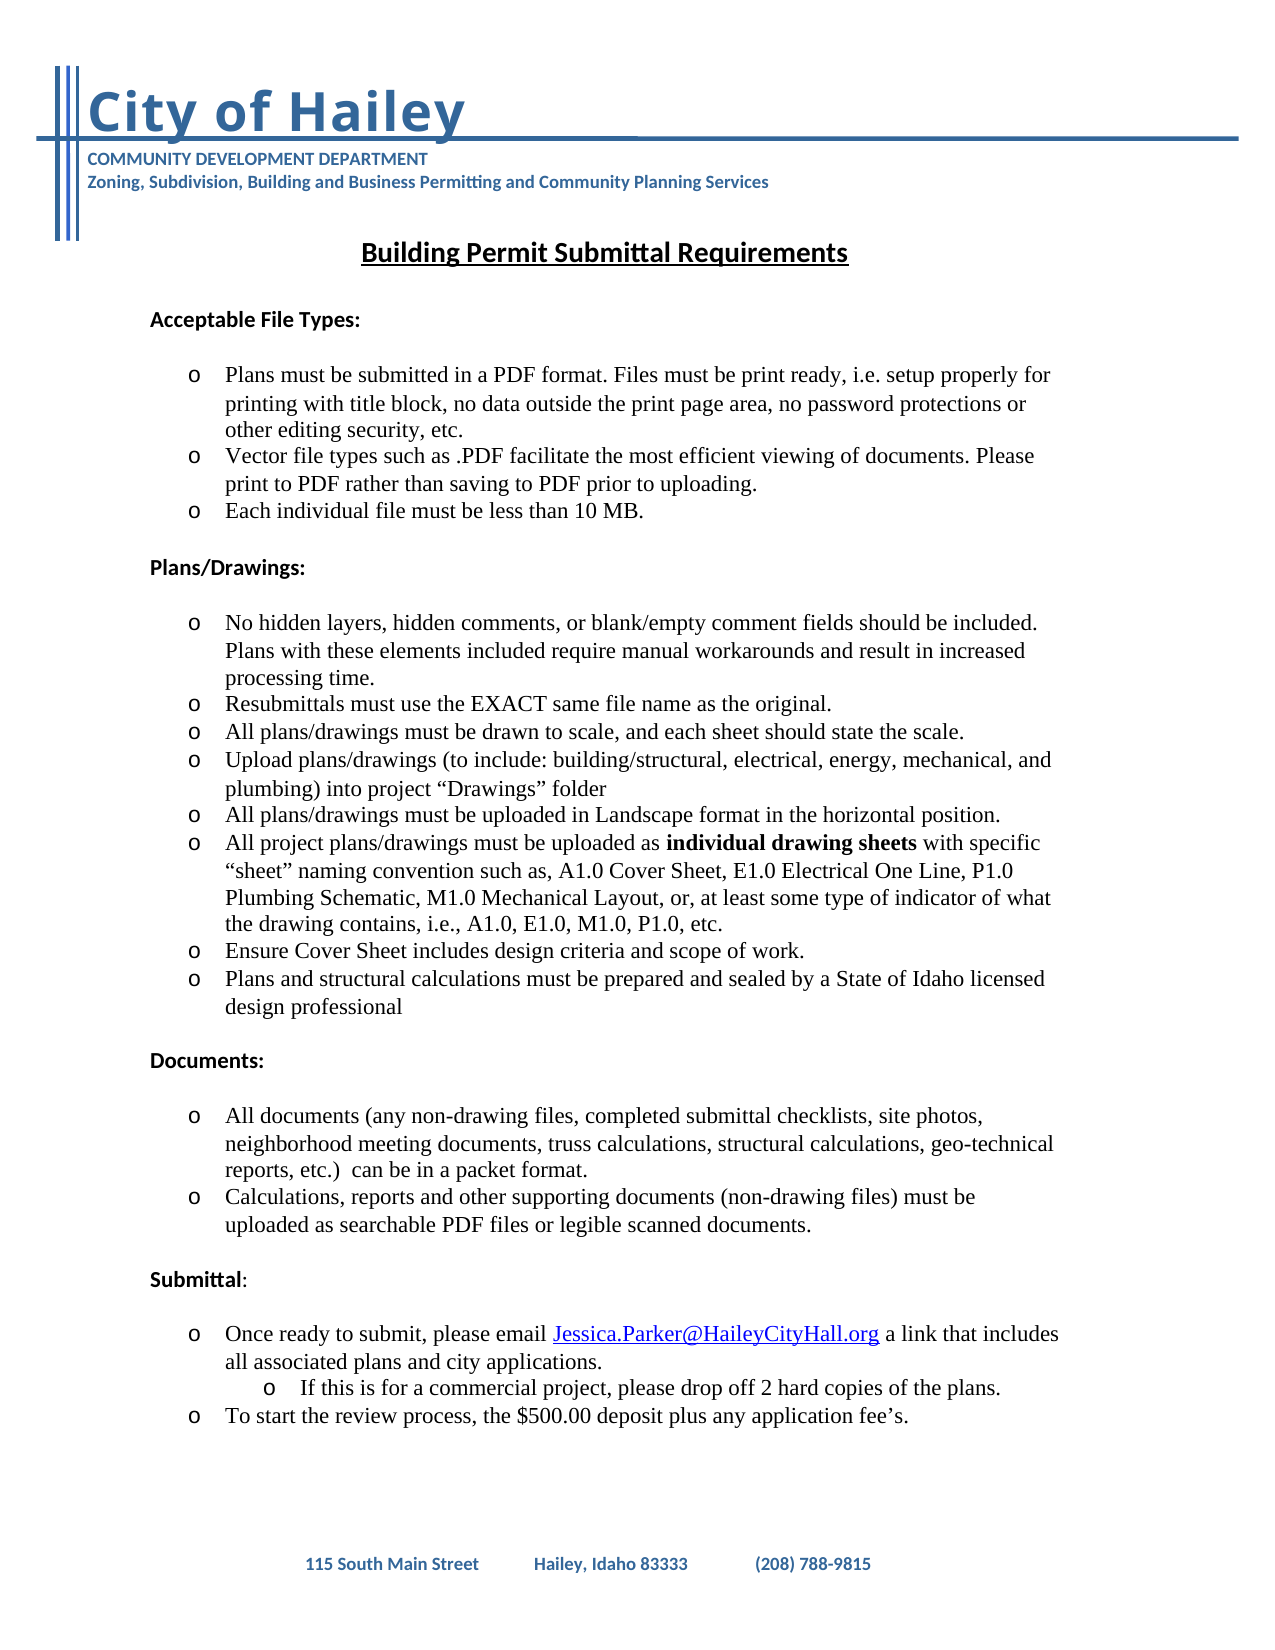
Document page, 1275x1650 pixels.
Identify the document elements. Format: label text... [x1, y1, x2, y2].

text Submittal: [150, 1265, 1059, 1293]
list All documents (any non-drawing files, completed submittal checklists, site photos, neighborhood meeting documents, truss calculations, structural calculations, geo-technical reports, etc.) can be in a packet format. [187, 1102, 1059, 1183]
list Ensure Cover Sheet includes design criteria and scope of work. [187, 937, 1059, 965]
list Once ready to submit, please email Jessica.Parker@HaileyCityHall.org a link that includes all associated plans and city applications. [187, 1320, 1059, 1374]
list All plans/drawings must be drawn to scale, and each sheet should state the scale. [187, 718, 1059, 747]
list Calculations, reports and other supporting documents (non-drawing files) must be uploaded as searchable PDF files or legible scanned documents. [187, 1183, 1059, 1237]
list Each individual file must be less than 10 MB. [187, 497, 1059, 525]
text Building Permit Submittal Requirements [150, 234, 1059, 270]
text Plans/Drawings: [150, 553, 1059, 581]
list All plans/drawings must be uploaded in Landscape format in the horizontal position. [187, 801, 1059, 829]
list Vector file types such as .PDF facilitate the most efficient viewing of documents. Please print to PDF rather than saving to PDF prior to uploading. [187, 442, 1059, 497]
list Plans must be submitted in a PDF format. Files must be print ready, i.e. setup properly for printing with title block, no data outside the print page area, no password protections or other editing security, etc. [187, 361, 1059, 442]
list Resubmittals must use the EXACT same file name as the original. [187, 690, 1059, 718]
list To start the review process, the $500.00 deposit plus any application fee’s. [187, 1403, 1059, 1431]
list If this is for a commercial project, please drop off 2 hard copies of the plans. [262, 1374, 1059, 1403]
list Plans and structural calculations must be prepared and sealed by a State of Idaho licensed design professional [187, 965, 1059, 1019]
text Acceptable File Types: [150, 305, 1059, 333]
list All project plans/drawings must be uploaded as individual drawing sheets with specific “sheet” naming convention such as, A1.0 Cover Sheet, E1.0 Electrical One Line, P1.0 Plumbing Schematic, M1.0 Mechanical Layout, or, at least some type of indicator of what the drawing contains, i.e., A1.0, E1.0, M1.0, P1.0, etc. [187, 829, 1059, 937]
list No hidden layers, hidden comments, or blank/empty comment fields should be included. Plans with these elements included require manual workarounds and result in increased processing time. [187, 609, 1059, 690]
list Upload plans/drawings (to include: building/structural, electrical, energy, mechanical, and plumbing) into project “Drawings” folder [187, 747, 1059, 801]
text Documents: [150, 1046, 1059, 1074]
